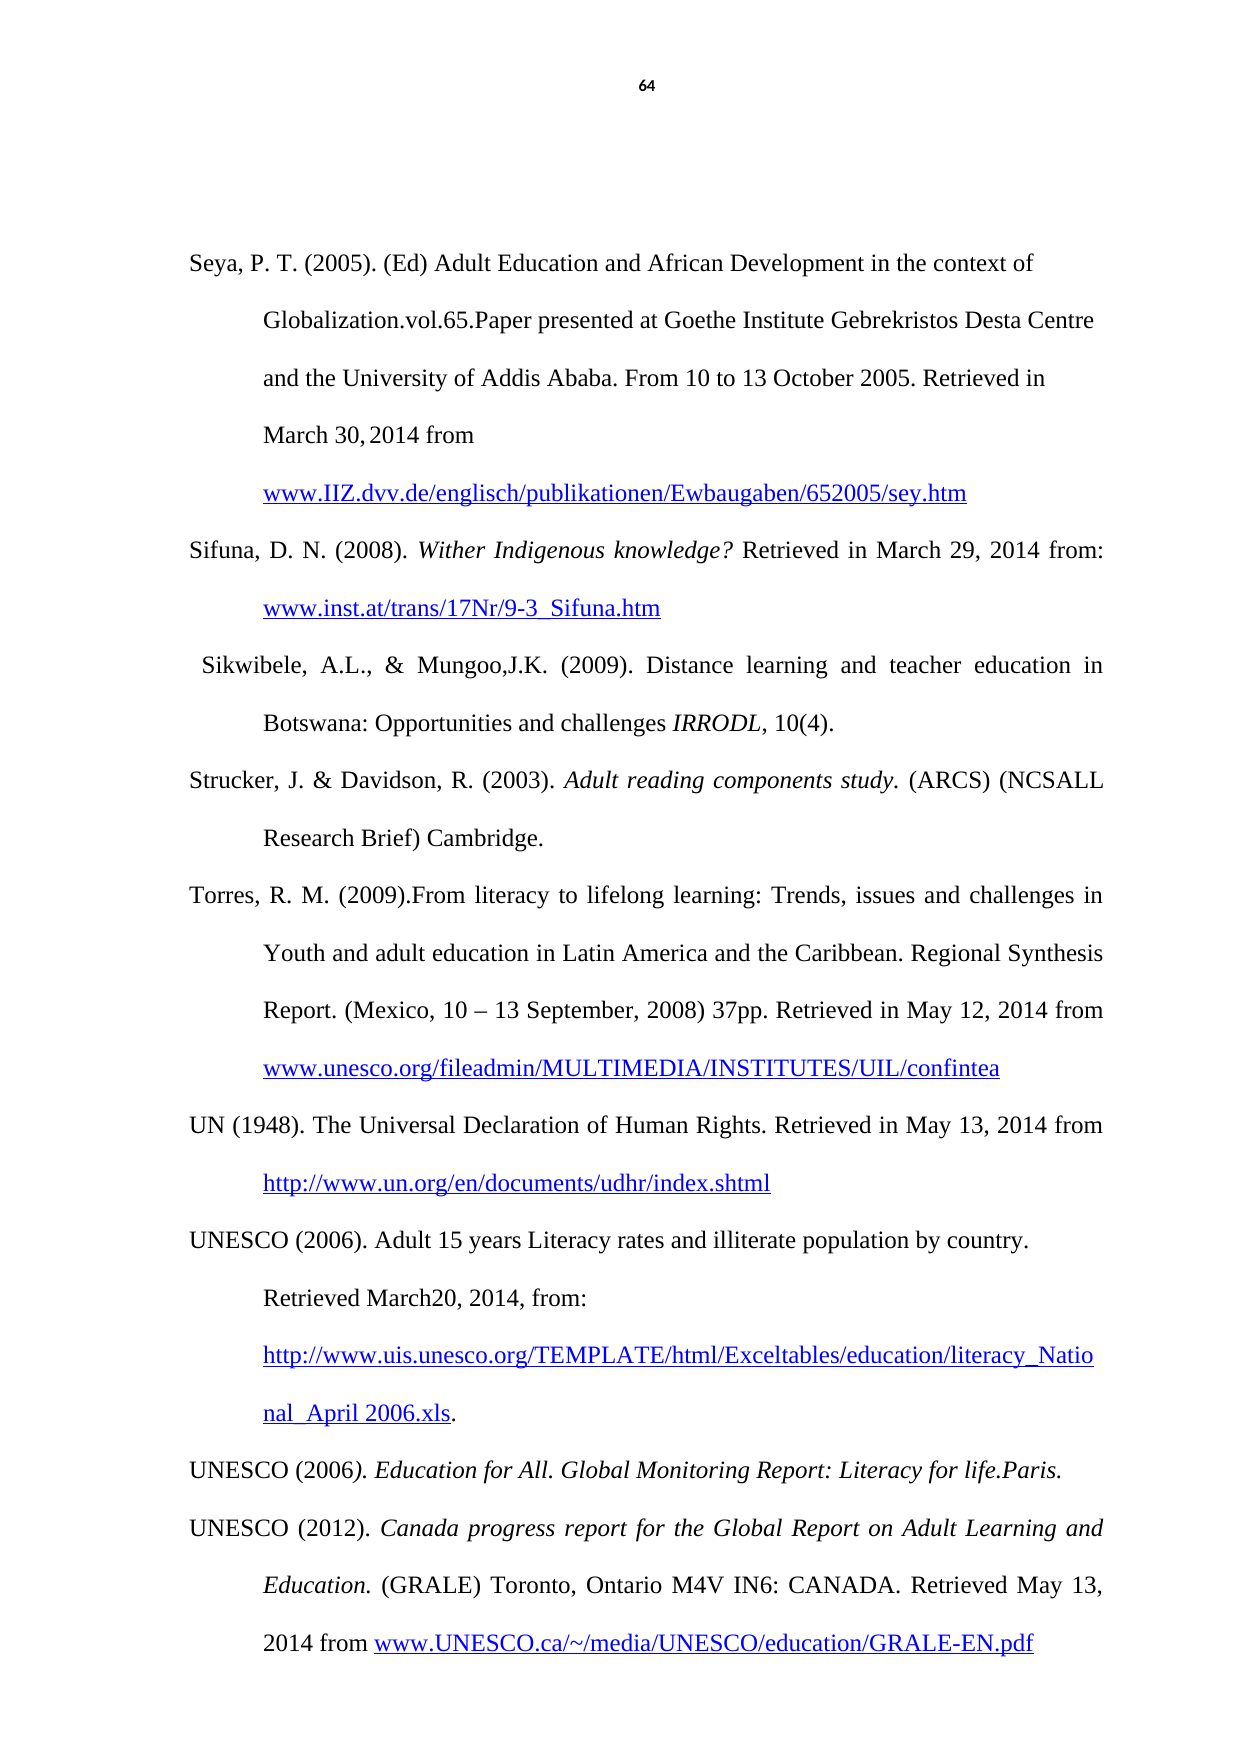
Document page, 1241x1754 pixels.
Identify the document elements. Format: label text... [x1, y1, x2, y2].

text Seya, P. T. (2005). (Ed) Adult Education and African Development in the context of Globalization.vol.65.Paper presented at Goethe Institute Gebrekristos Desta Centre and the University of Addis Ababa. From 10 to 13 October 2005. Retrieved in March 30, 2014 from www.IIZ.dvv.de/englisch/publikationen/Ewbaugaben/652005/sey.htm [189, 248, 1104, 507]
text UNESCO (2012). Canada progress report for the Global Report on Adult Learning and Education. (GRALE) Toronto, Ontario M4V IN6: CANADA. Retrieved May 13, 2014 from www.UNESCO.ca/~/media/UNESCO/education/GRALE-EN.pdf [189, 1513, 1104, 1657]
text UNESCO (2006). Adult 15 years Literacy rates and illiterate population by country. Retrieved March20, 2014, from: http://www.uis.unesco.org/TEMPLATE/html/Exceltables/education/literacy_National_April 2006.xls. [189, 1226, 1104, 1427]
text Strucker, J. & Davidson, R. (2003). Adult reading components study. (ARCS) (NCSALL Research Brief) Cambridge. [189, 766, 1104, 852]
text Torres, R. M. (2009).From literacy to lifelong learning: Trends, issues and challenges in Youth and adult education in Latin America and the Caribbean. Regional Synthesis Report. (Mexico, 10 – 13 September, 2008) 37pp. Retrieved in May 12, 2014 from www.unesco.org/fileadmin/MULTIMEDIA/INSTITUTES/UIL/confintea [189, 881, 1104, 1082]
text Sifuna, D. N. (2008). Wither Indigenous knowledge? Retrieved in March 29, 2014 from: www.inst.at/trans/17Nr/9-3_Sifuna.htm [189, 536, 1104, 622]
text UN (1948). The Universal Declaration of Human Rights. Retrieved in May 13, 2014 from http://www.un.org/en/documents/udhr/index.shtml [189, 1111, 1104, 1197]
text UNESCO (2006). Education for All. Global Monitoring Report: Literacy for life.Paris. [189, 1456, 1104, 1484]
text Sikwibele, A.L., & Mungoo,J.K. (2009). Distance learning and teacher education in Botswana: Opportunities and challenges IRRODL, 10(4). [189, 651, 1104, 737]
